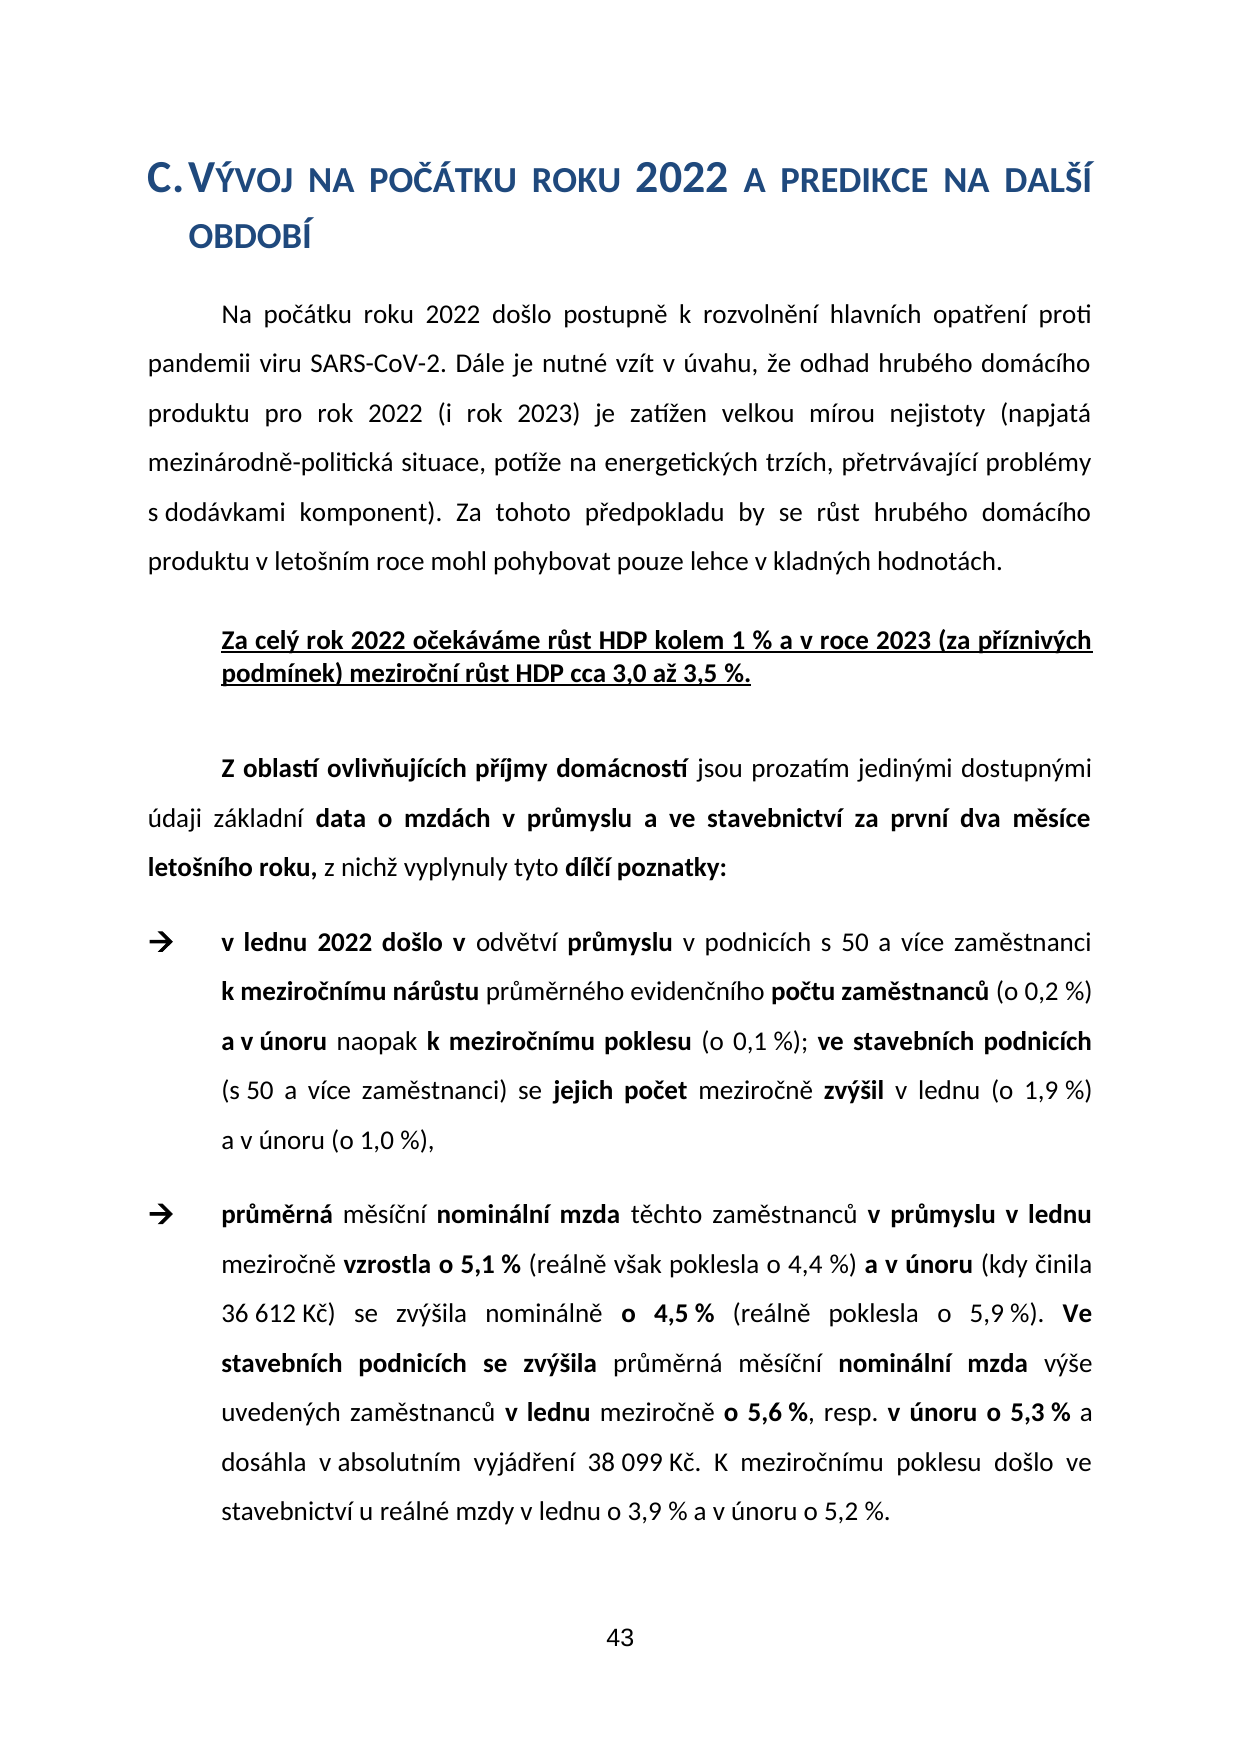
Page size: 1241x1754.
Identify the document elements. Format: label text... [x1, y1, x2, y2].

text Na počátku roku 2022 došlo postupně k rozvolnění hlavních opatření proti pandemii viru SARS-CoV-2. Dále je nutné vzít v úvahu, že odhad hrubého domácího produktu pro rok 2022 (i rok 2023) je zatížen velkou mírou nejistoty (napjatá mezinárodně-politická situace, potíže na energetických trzích, přetrvávající problémy s dodávkami komponent). Za tohoto předpokladu by se růst hrubého domácího produktu v letošním roce mohl pohybovat pouze lehce v kladných hodnotách. [148, 297, 1092, 577]
text Za celý rok 2022 očekáváme růst HDP kolem 1 % a v roce 2023 (za příznivých podmínek) meziroční růst HDP cca 3,0 až 3,5 %. [221, 623, 1092, 651]
list průměrná měsíční nominální mzda těchto zaměstnanců v průmyslu v lednu meziročně vzrostla o 5,1 % (reálně však poklesla o 4,4 %) a v únoru (kdy činila 36 612 Kč) se zvýšila nominálně o 4,5 % (reálně poklesla o 5,9 %). Ve stavebních podnicích se zvýšila průměrná měsíční nominální mzda výše uvedených zaměstnanců v lednu meziročně o 5,6 %, resp. v únoru o 5,3 % a dosáhla v absolutním vyjádření 38 099 Kč. K meziročnímu poklesu došlo ve stavebnictví u reálné mzdy v lednu o 3,9 % a v únoru o 5,2 %. [148, 1197, 1092, 1527]
text Za celý rok 2022 očekáváme růst HDP kolem 1 % a v roce 2023 (za příznivých podmínek) meziroční růst HDP cca 3,0 až 3,5 %. [221, 653, 1092, 689]
text Z oblastí ovlivňujících příjmy domácností jsou prozatím jedinými dostupnými údaji základní data o mzdách v průmyslu a ve stavebnictví za první dva měsíce letošního roku, z nichž vyplynuly tyto dílčí poznatky: [148, 752, 1092, 884]
list Vývoj na počátku roku 2022 a predikce na další období [148, 148, 1092, 259]
list v lednu 2022 došlo v odvětví průmyslu v podnicích s 50 a více zaměstnanci k meziročnímu nárůstu průměrného evidenčního počtu zaměstnanců (o 0,2 %) a v únoru naopak k meziročnímu poklesu (o 0,1 %); ve stavebních podnicích (s 50 a více zaměstnanci) se jejich počet meziročně zvýšil v lednu (o 1,9 %) a v únoru (o 1,0 %), [148, 925, 1092, 1156]
